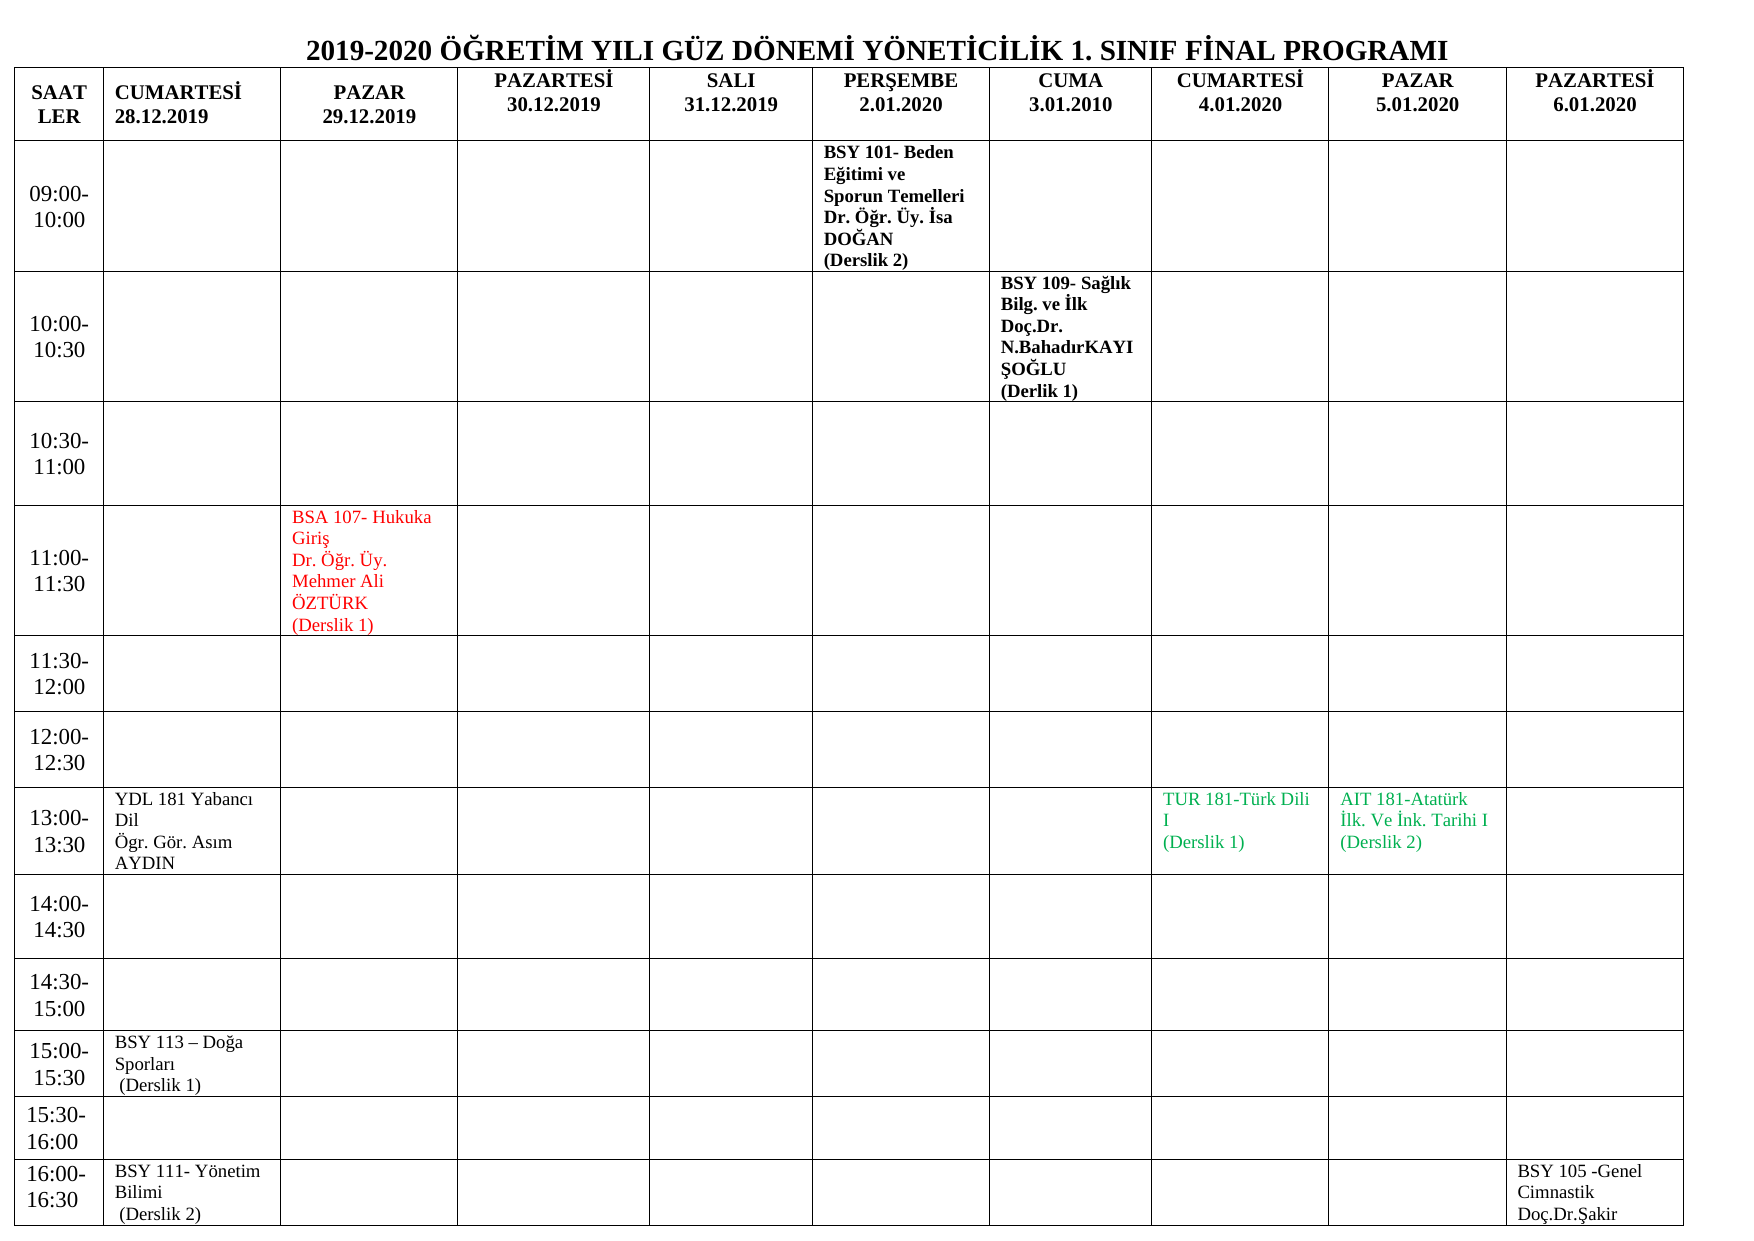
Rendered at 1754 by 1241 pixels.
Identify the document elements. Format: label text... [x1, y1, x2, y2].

table_cell [813, 712, 989, 787]
table_cell [1329, 1097, 1506, 1159]
table_cell [990, 1097, 1151, 1159]
table_cell [650, 712, 812, 787]
table_cell [1507, 272, 1683, 401]
table_cell [813, 636, 989, 711]
table_cell [458, 506, 649, 635]
table_cell [458, 636, 649, 711]
table_cell [104, 636, 280, 711]
table_cell AIT 181-Atatürk İlk. Ve İnk. Tarihi I (Derslik 2) [1329, 788, 1506, 874]
table_cell [650, 788, 812, 874]
table_cell [1152, 1097, 1328, 1159]
table_cell [104, 875, 280, 958]
table_cell [650, 959, 812, 1030]
table_cell [813, 402, 989, 505]
table_cell [1507, 788, 1683, 874]
table_cell [813, 788, 989, 874]
table_cell [281, 141, 457, 271]
table_cell [458, 788, 649, 874]
table_cell [1152, 959, 1328, 1030]
table_cell 15:00-15:30 [15, 1031, 103, 1096]
table_header SAATLER [15, 68, 103, 140]
table_cell [1152, 272, 1328, 401]
table_cell [1152, 636, 1328, 711]
table_cell [1152, 712, 1328, 787]
table_cell YDL 181 Yabancı Dil Ögr. Gör. Asım AYDIN [104, 788, 280, 874]
table_cell BSA 107- Hukuka Giriş Dr. Öğr. Üy. Mehmer Ali ÖZTÜRK (Derslik 1) [281, 506, 457, 635]
table_cell [813, 272, 989, 401]
table_cell [458, 959, 649, 1030]
table_cell [813, 506, 989, 635]
table_cell TUR 181-Türk Dili I (Derslik 1) [1152, 788, 1328, 874]
table_cell [1329, 402, 1506, 505]
table_cell [1507, 506, 1683, 635]
table_cell [650, 272, 812, 401]
table_cell [1329, 712, 1506, 787]
table_cell [650, 875, 812, 958]
table_cell 12:00-12:30 [15, 712, 103, 787]
table_cell [650, 636, 812, 711]
table_cell [990, 636, 1151, 711]
table_cell [1329, 959, 1506, 1030]
table_cell [458, 712, 649, 787]
table_cell [1507, 141, 1683, 271]
table_cell [813, 959, 989, 1030]
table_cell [1507, 1160, 1683, 1224]
table_cell [1329, 875, 1506, 958]
table_cell [281, 402, 457, 505]
table_header PAZAR 5.01.2020 [1329, 68, 1506, 140]
table_cell [281, 1031, 457, 1096]
table_cell [458, 402, 649, 505]
table_cell [650, 402, 812, 505]
table_cell [458, 1160, 649, 1224]
table_cell [458, 141, 649, 271]
table_cell [1152, 402, 1328, 505]
table_header SALI 31.12.2019 [650, 68, 812, 140]
table_cell 15:30-16:00 [15, 1097, 103, 1159]
table_cell 16:00-16:30 [15, 1160, 103, 1224]
table_header PERŞEMBE 2.01.2020 [813, 68, 989, 140]
table_cell BSY 109- Sağlık Bilg. ve İlk Doç.Dr. N.BahadırKAYIŞOĞLU (Derlik 1) [990, 272, 1151, 401]
table_cell [1507, 402, 1683, 505]
table_cell 14:30-15:00 [15, 959, 103, 1030]
table_cell [1152, 506, 1328, 635]
table_cell [104, 712, 280, 787]
text 2019-2020 ÖĞRETİM YILI GÜZ DÖNEMİ YÖNETİCİLİK 1. SINIF FİNAL PROGRAMI [148, 33, 1606, 67]
table_cell [1152, 875, 1328, 958]
table_cell [813, 1031, 989, 1096]
table_cell [813, 1097, 989, 1159]
table_cell [281, 959, 457, 1030]
table_cell [990, 1031, 1151, 1096]
table_cell [813, 875, 989, 958]
table_cell BSY 113 – Doğa Sporları (Derslik 1) [104, 1031, 280, 1096]
table_cell [650, 1160, 812, 1224]
table_cell [1507, 875, 1683, 958]
table_cell [990, 875, 1151, 958]
table_cell [990, 959, 1151, 1030]
table_cell [458, 875, 649, 958]
table_cell [104, 402, 280, 505]
table_cell [1507, 1031, 1683, 1096]
table_cell [1507, 636, 1683, 711]
table_cell [990, 402, 1151, 505]
table_cell [1152, 1031, 1328, 1096]
table_cell 11:30-12:00 [15, 636, 103, 711]
table_cell [1152, 1160, 1328, 1224]
table_cell [1507, 959, 1683, 1030]
table_header PAZARTESİ 6.01.2020 [1507, 68, 1683, 140]
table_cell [104, 1160, 280, 1224]
table_cell [281, 788, 457, 874]
table_cell BSY 101- Beden Eğitimi ve Sporun Temelleri Dr. Öğr. Üy. İsa DOĞAN (Derslik 2) [813, 141, 989, 271]
table_cell [281, 1097, 457, 1159]
table_cell [1152, 141, 1328, 271]
table_cell [1507, 712, 1683, 787]
table_header PAZARTESİ 30.12.2019 [458, 68, 649, 140]
table_header CUMARTESİ 28.12.2019 [104, 68, 280, 140]
table_cell [1507, 1097, 1683, 1159]
table_cell 10:00-10:30 [15, 272, 103, 401]
table_cell [104, 959, 280, 1030]
table_cell [813, 1160, 989, 1224]
table_cell [281, 272, 457, 401]
table_cell 09:00-10:00 [15, 141, 103, 271]
table_cell [990, 1160, 1151, 1224]
table_cell [104, 506, 280, 635]
table_cell [281, 1160, 457, 1224]
table_cell [458, 1031, 649, 1096]
table_cell [104, 141, 280, 271]
table_cell [1329, 1160, 1506, 1224]
table_cell [1329, 141, 1506, 271]
table_cell 11:00-11:30 [15, 506, 103, 635]
table_cell [990, 788, 1151, 874]
table_cell [650, 1097, 812, 1159]
table_cell [281, 712, 457, 787]
table_cell [104, 1097, 280, 1159]
table_cell [990, 506, 1151, 635]
table_cell [1329, 506, 1506, 635]
table_header PAZAR 29.12.2019 [281, 68, 457, 140]
table_cell [458, 272, 649, 401]
table_cell [1329, 636, 1506, 711]
table_cell [990, 712, 1151, 787]
table_cell [1329, 1031, 1506, 1096]
table_cell 10:30-11:00 [15, 402, 103, 505]
table_cell [650, 141, 812, 271]
table_header CUMARTESİ 4.01.2020 [1152, 68, 1328, 140]
table_cell [1329, 272, 1506, 401]
table_cell [650, 506, 812, 635]
table_cell 14:00-14:30 [15, 875, 103, 958]
table_cell [990, 141, 1151, 271]
table_cell [458, 1097, 649, 1159]
table_cell [650, 1031, 812, 1096]
table_cell 13:00-13:30 [15, 788, 103, 874]
table_cell [104, 272, 280, 401]
table_cell [281, 875, 457, 958]
table_cell [281, 636, 457, 711]
table_header CUMA 3.01.2010 [990, 68, 1151, 140]
